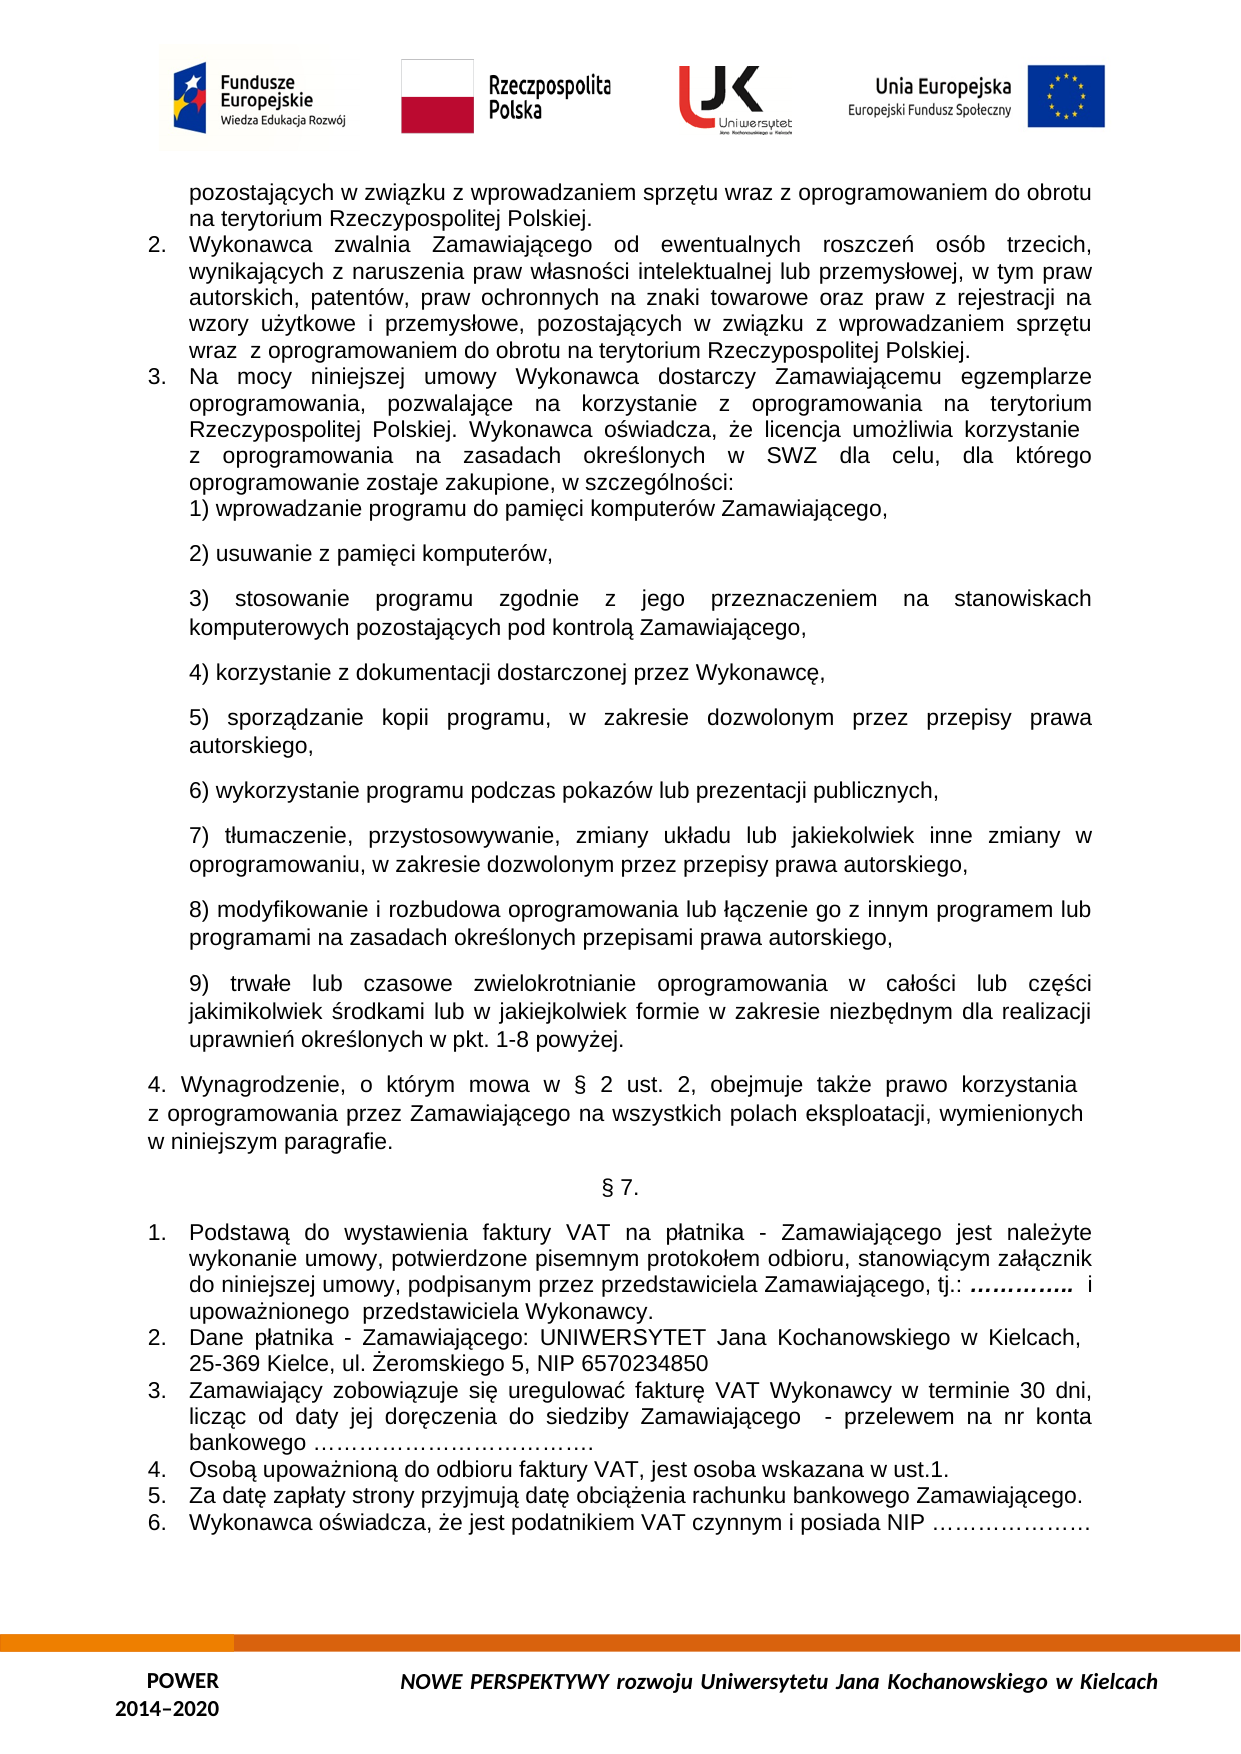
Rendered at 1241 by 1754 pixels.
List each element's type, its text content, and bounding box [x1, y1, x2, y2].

list Za datę zapłaty strony przyjmują datę obciążenia rachunku bankowego Zamawiającego. [148, 1482, 1093, 1508]
list Na mocy niniejszej umowy Wykonawca dostarczy Zamawiającemu egzemplarze oprogramowania, pozwalające na korzystanie z oprogramowania na terytorium Rzeczypospolitej Polskiej. Wykonawca oświadcza, że licencja umożliwia korzystanie z oprogramowania na zasadach określonych w SWZ dla celu, dla którego oprogramowanie zostaje zakupione, w szczególności: [148, 363, 1093, 495]
text 4) korzystanie z dokumentacji dostarczonej przez Wykonawcę, [189, 659, 1093, 685]
text 3) stosowanie programu zgodnie z jego przeznaczeniem na stanowiskach komputerowych pozostających pod kontrolą Zamawiającego, [189, 585, 1093, 640]
text 1) wprowadzanie programu do pamięci komputerów Zamawiającego, [189, 495, 1093, 521]
list Wykonawca zwalnia Zamawiającego od ewentualnych roszczeń osób trzecich, wynikających z naruszenia praw własności intelektualnej lub przemysłowej, w tym praw autorskich, patentów, praw ochronnych na znaki towarowe oraz praw z rejestracji na wzory użytkowe i przemysłowe, pozostających w związku z wprowadzaniem sprzętu wraz z oprogramowaniem do obrotu na terytorium Rzeczypospolitej Polskiej. [148, 231, 1093, 363]
text 6) wykorzystanie programu podczas pokazów lub prezentacji publicznych, [189, 777, 1093, 804]
picture [832, 44, 1113, 148]
list Zamawiający zobowiązuje się uregulować fakturę VAT Wykonawcy w terminie 30 dni, licząc od daty jej doręczenia do siedziby Zamawiającego - przelewem na nr konta bankowego ………………………………. [148, 1377, 1093, 1456]
list Osobą upoważnioną do odbioru faktury VAT, jest osoba wskazana w ust.1. [148, 1456, 1093, 1482]
text 5) sporządzanie kopii programu, w zakresie dozwolonym przez przepisy prawa autorskiego, [189, 704, 1093, 758]
text 9) trwałe lub czasowe zwielokrotnianie oprogramowania w całości lub części jakimikolwiek środkami lub w jakiejkolwiek formie w zakresie niezbędnym dla realizacji uprawnień określonych w pkt. 1-8 powyżej. [189, 969, 1093, 1053]
text 2) usuwanie z pamięci komputerów, [189, 540, 1093, 566]
text 7) tłumaczenie, przystosowywanie, zmiany układu lub jakiekolwiek inne zmiany w oprogramowaniu, w zakresie dozwolonym przez przepisy prawa autorskiego, [189, 822, 1093, 877]
list Dane płatnika - Zamawiającego: UNIWERSYTET Jana Kochanowskiego w Kielcach, 25-369 Kielce, ul. Żeromskiego 5, NIP 6570234850 [148, 1324, 1093, 1377]
list Wykonawca oświadcza, że jest podatnikiem VAT czynnym i posiada NIP ………………… [148, 1508, 1093, 1535]
picture [401, 44, 611, 142]
text § 7. [148, 1173, 1093, 1200]
list Podstawą do wystawienia faktury VAT na płatnika - Zamawiającego jest należyte wykonanie umowy, potwierdzone pisemnym protokołem odbioru, stanowiącym załącznik do niniejszej umowy, podpisanym przez przedstawiciela Zamawiającego, tj.: ………….. i upoważnionego przedstawiciela Wykonawcy. [148, 1218, 1093, 1324]
picture [679, 66, 792, 135]
picture [158, 44, 361, 151]
text 4. Wynagrodzenie, o którym mowa w § 2 ust. 2, obejmuje także prawo korzystania z oprogramowania przez Zamawiającego na wszystkich polach eksploatacji, wymienionych w niniejszym paragrafie. [148, 1071, 1093, 1155]
text 8) modyfikowanie i rozbudowa oprogramowania lub łączenie go z innym programem lub programami na zasadach określonych przepisami prawa autorskiego, [189, 896, 1093, 951]
